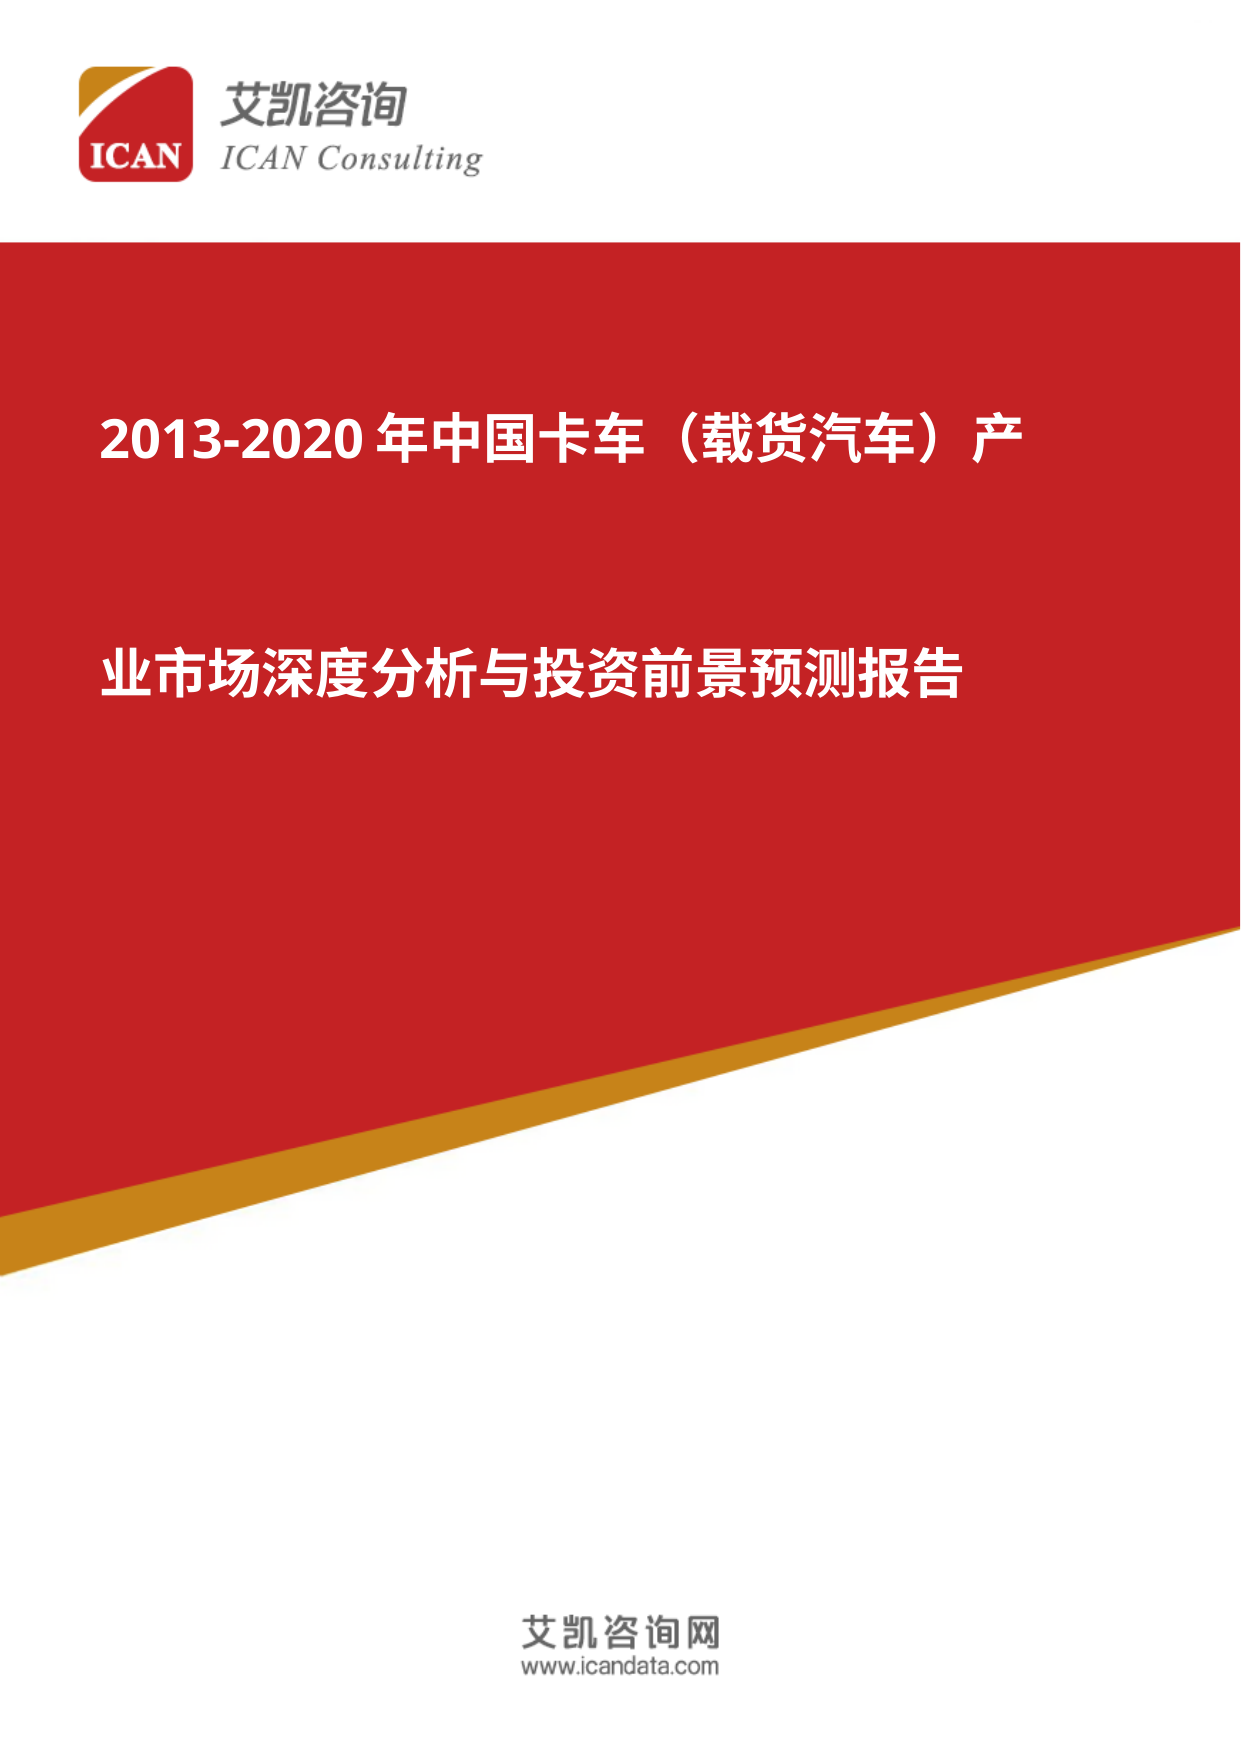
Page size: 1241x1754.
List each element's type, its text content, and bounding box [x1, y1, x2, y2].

picture [0, 5, 1241, 1754]
subtitle 2013-2020年中国卡车（载货汽车）产业市场深度分析与投资前景预测报告 [99, 386, 1053, 718]
